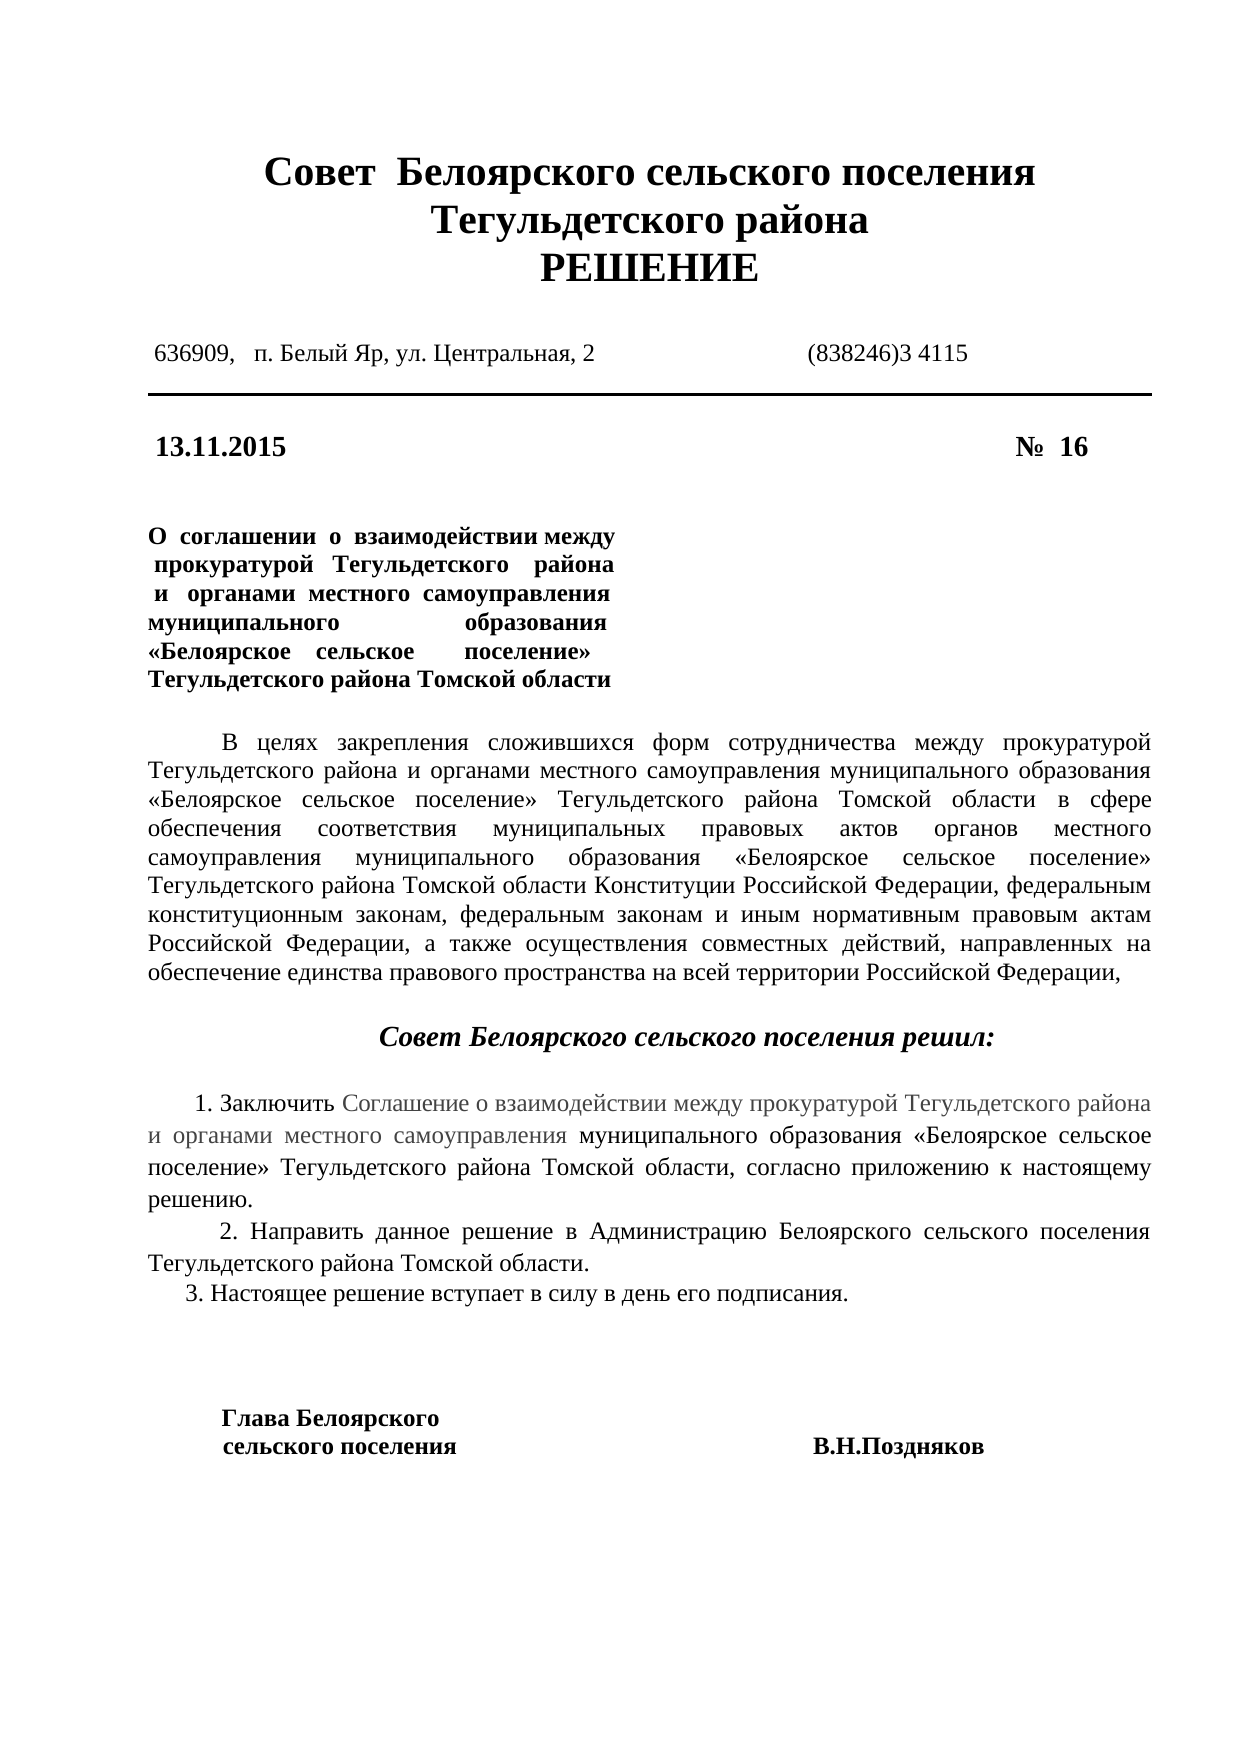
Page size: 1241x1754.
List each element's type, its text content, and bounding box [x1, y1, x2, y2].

text сельского поселения В.Н.Поздняков [148, 1431, 1152, 1460]
text 2. Направить данное решение в Администрацию Белоярского сельского поселения Тегульдетского района Томской области. [148, 1214, 1152, 1278]
text «Белоярское сельское поселение» [148, 636, 1152, 664]
text и органами местного самоуправления [148, 578, 1152, 607]
text РЕШЕНИЕ [148, 242, 1152, 290]
text Тегульдетского района Томской области [148, 664, 1152, 693]
text Тегульдетского района [148, 194, 1152, 242]
text Совет Белоярского сельского поселения [148, 146, 1152, 194]
text 13.11.2015 № 16 [148, 429, 1152, 463]
text прокуратурой Тегульдетского района [148, 549, 1152, 578]
text Глава Белоярского [148, 1403, 1152, 1431]
text 1. Заключить Соглашение о взаимодействии между прокуратурой Тегульдетского района и органами местного самоуправления муниципального образования «Белоярское сельское поселение» Тегульдетского района Томской области, согласно приложению к настоящему решению. [148, 1086, 1152, 1214]
text 3. Настоящее решение вступает в силу в день его подписания. [185, 1278, 1152, 1307]
text муниципального образования [148, 607, 1152, 636]
text 636909, п. Белый Яр, ул. Центральная, 2 (838246)3 4115 [148, 338, 1152, 367]
text В целях закрепления сложившихся форм сотрудничества между прокуратурой Тегульдетского района и органами местного самоуправления муниципального образования «Белоярское сельское поселение» Тегульдетского района Томской области в сфере обеспечения соответствия муниципальных правовых актов органов местного самоуправления муниципального образования «Белоярское сельское поселение» Тегульдетского района Томской области Конституции Российской Федерации, федеральным конституционным законам, федеральным законам и иным нормативным правовым актам Российской Федерации, а также осуществления совместных действий, направленных на обеспечение единства правового пространства на всей территории Российской Федерации, [148, 727, 1152, 986]
text О соглашении о взаимодействии между [148, 521, 1152, 549]
text Совет Белоярского сельского поселения решил: [148, 1019, 1152, 1053]
